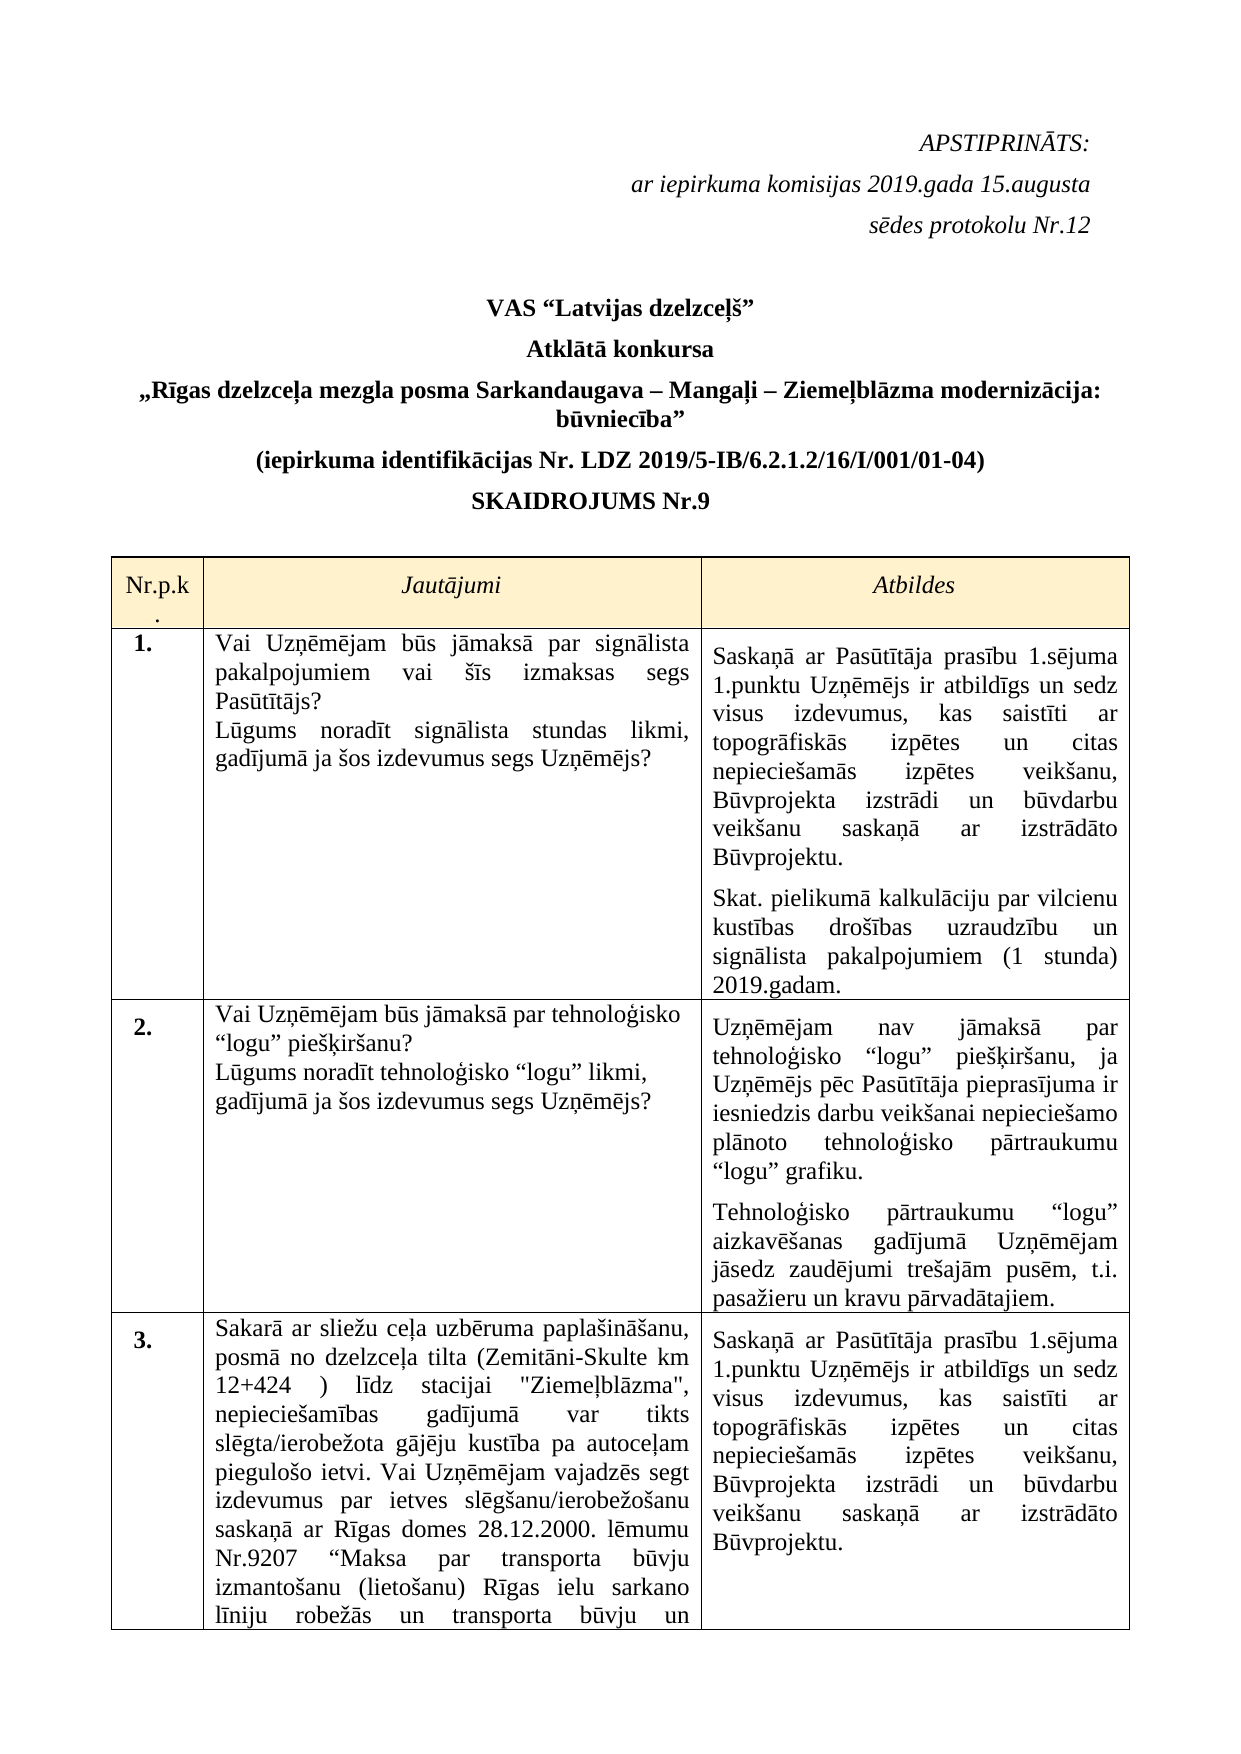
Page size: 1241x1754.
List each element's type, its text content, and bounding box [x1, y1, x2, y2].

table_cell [204, 1313, 701, 1629]
table_header Jautājumi [204, 558, 701, 627]
table_cell 2. [112, 1000, 203, 1312]
text APSTIPRINĀTS: [88, 128, 1093, 156]
title (iepirkuma identifikācijas Nr. LDZ 2019/5-IB/6.2.1.2/16/I/001/01-04) [118, 445, 1122, 474]
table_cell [702, 1313, 1129, 1629]
title „Rīgas dzelzceļa mezgla posma Sarkandaugava – Mangaļi – Ziemeļblāzma modernizācija: būvniecība” [118, 375, 1122, 433]
table_cell 3. [112, 1313, 203, 1629]
table_cell Vai Uzņēmējam būs jāmaksā par tehnoloģisko “logu” piešķiršanu? Lūgums noradīt tehnoloģisko “logu” likmi, gadījumā ja šos izdevumus segs Uzņēmējs? [204, 1000, 701, 1312]
table_header Nr.p.k. [112, 558, 203, 627]
table_cell Vai Uzņēmējam būs jāmaksā par signālista pakalpojumiem vai šīs izmaksas segs Pasūtītājs? Lūgums noradīt signālista stundas likmi, gadījumā ja šos izdevumus segs Uzņēmējs? [204, 629, 701, 998]
title VAS “Latvijas dzelzceļš” [118, 293, 1122, 321]
table_cell Uzņēmējam nav jāmaksā par tehnoloģisko “logu” piešķiršanu, ja Uzņēmējs pēc Pasūtītāja pieprasījuma ir iesniedzis darbu veikšanai nepieciešamo plānoto tehnoloģisko pārtraukumu “logu” grafiku. Tehnoloģisko pārtraukumu “logu” aizkavēšanas gadījumā Uzņēmējam jāsedz zaudējumi trešajām pusēm, t.i. pasažieru un kravu pārvadātajiem. [702, 1000, 1129, 1312]
title Atklātā konkursa [118, 334, 1122, 363]
text SKAIDROJUMS Nr.9 [88, 486, 1093, 515]
table_cell 1. [112, 629, 203, 998]
table_header Atbildes [702, 558, 1129, 627]
table_cell Saskaņā ar Pasūtītāja prasību 1.sējuma 1.punktu Uzņēmējs ir atbildīgs un sedz visus izdevumus, kas saistīti ar topogrāfiskās izpētes un citas nepieciešamās izpētes veikšanu, Būvprojekta izstrādi un būvdarbu veikšanu saskaņā ar izstrādāto Būvprojektu. Skat. pielikumā kalkulāciju par vilcienu kustības drošības uzraudzību un signālista pakalpojumiem (1 stunda) 2019.gadam. [702, 629, 1129, 998]
text ar iepirkuma komisijas 2019.gada 15.augusta [88, 169, 1093, 198]
text sēdes protokolu Nr.12 [88, 210, 1093, 239]
